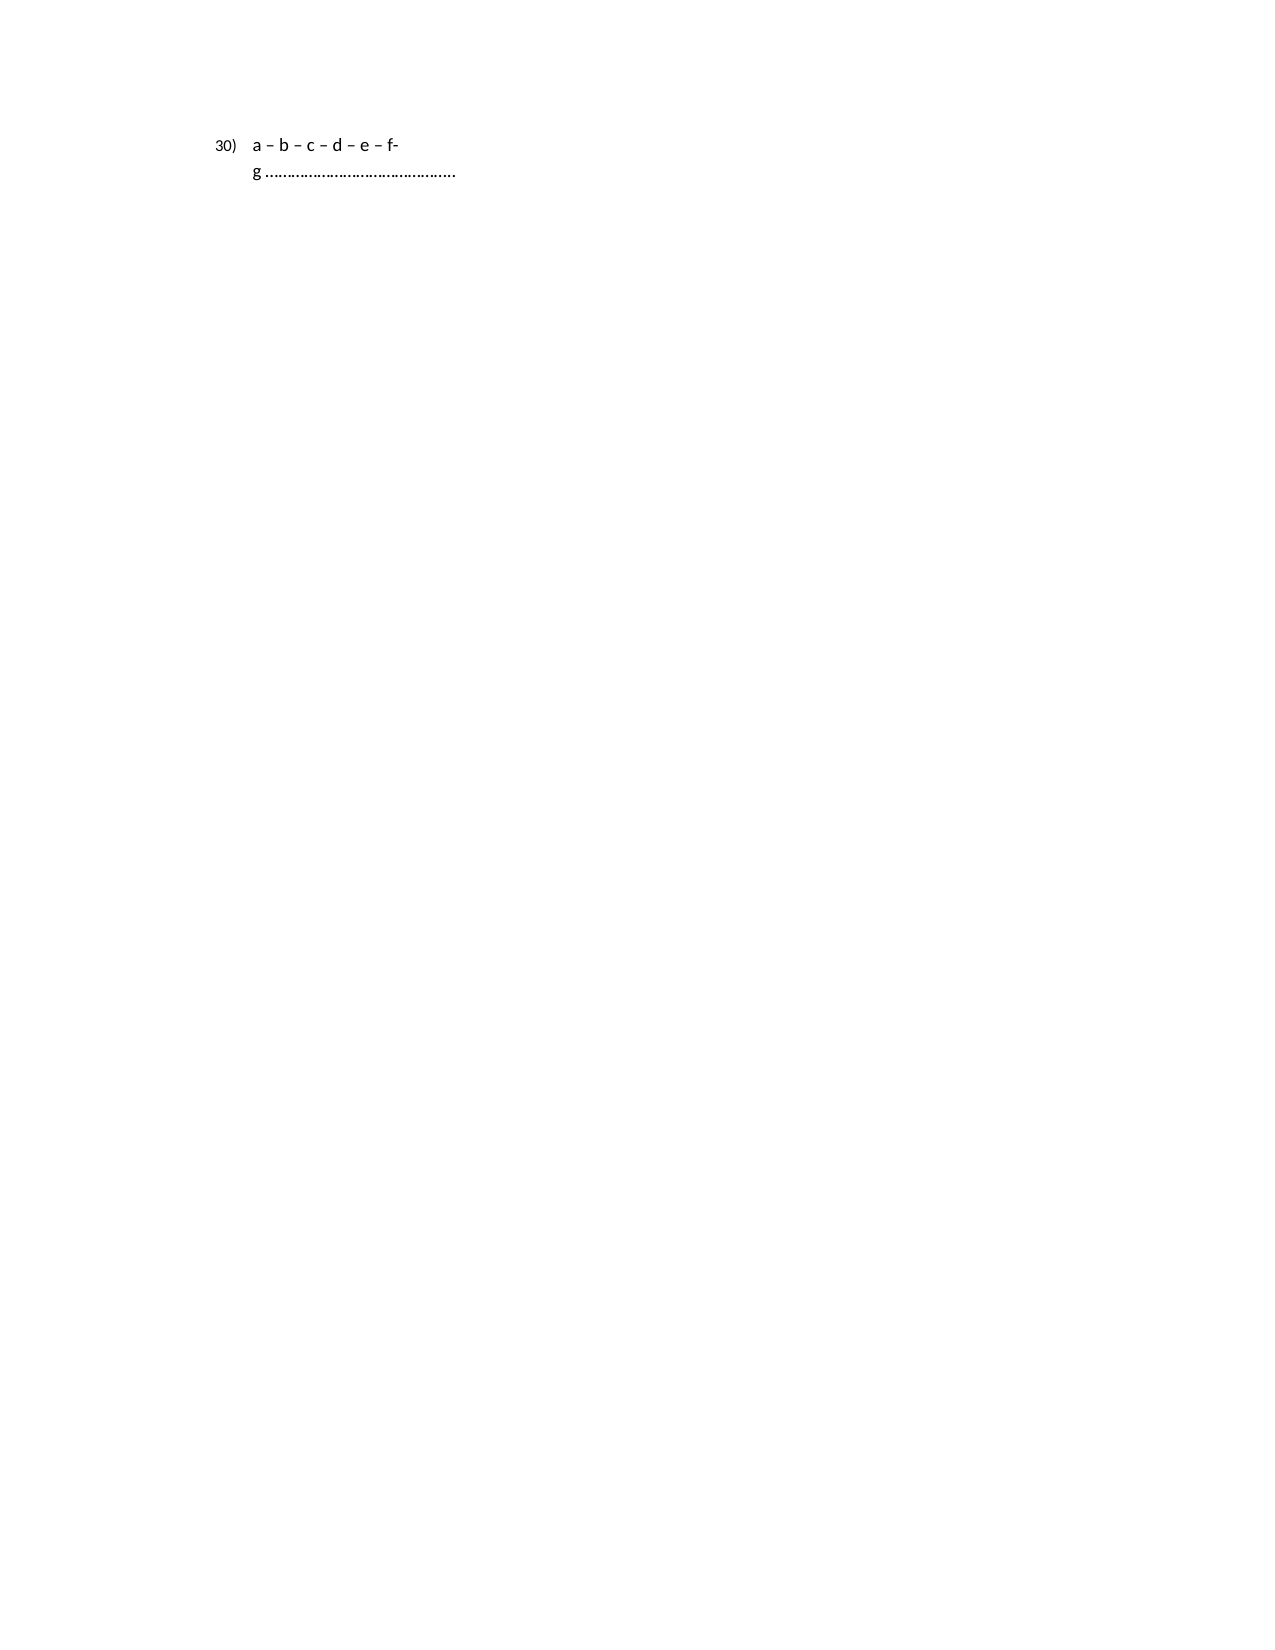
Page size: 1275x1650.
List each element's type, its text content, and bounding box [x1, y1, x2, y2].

list a – b – c – d – e – f- g …………………………………….. [215, 133, 601, 182]
